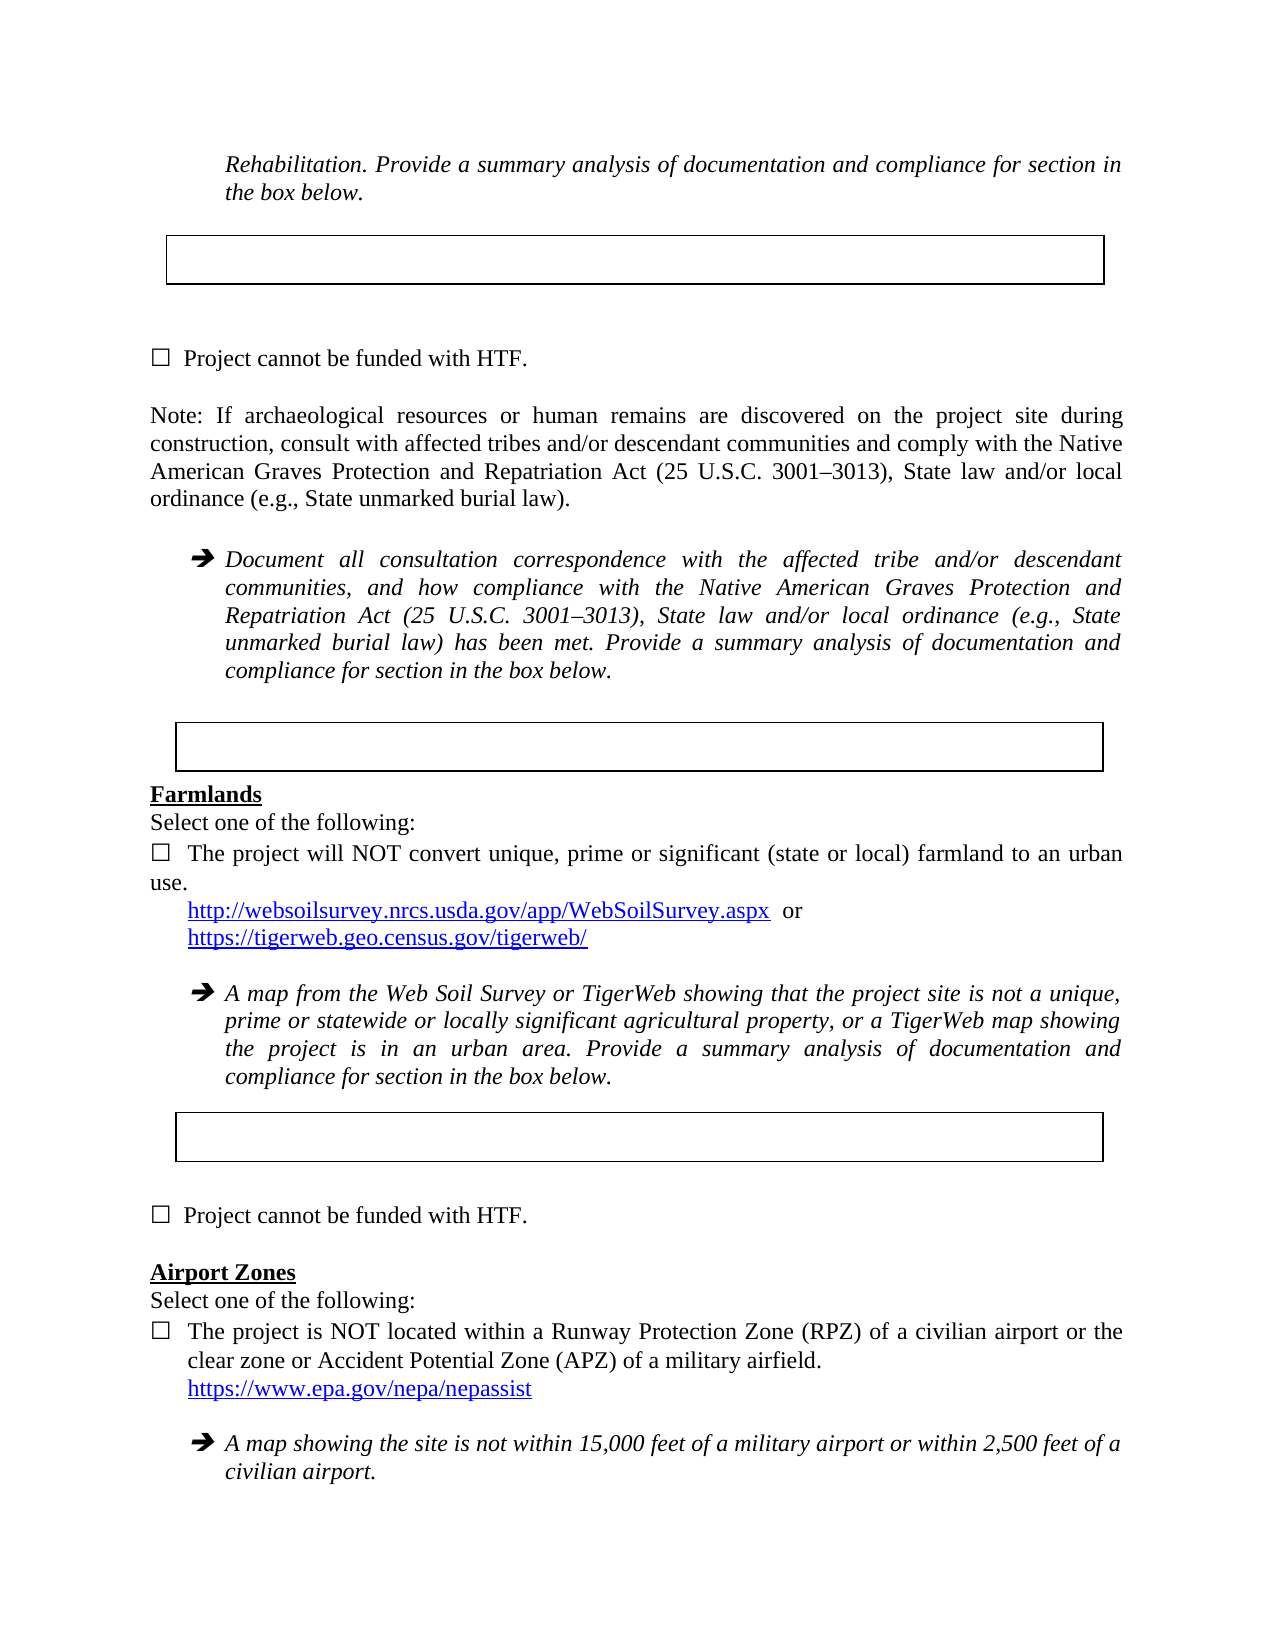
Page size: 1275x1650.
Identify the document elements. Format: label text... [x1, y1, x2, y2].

text Select one of the following: [150, 1286, 1125, 1314]
text The project is NOT located within a Runway Protection Zone (RPZ) of a civilian airport or the clear zone or Accident Potential Zone (APZ) of a military airfield. [150, 1314, 1125, 1374]
text Project cannot be funded with HTF. [150, 1198, 1125, 1231]
text The project will NOT convert unique, prime or significant (state or local) farmland to an urban use. [150, 836, 1125, 896]
text http://websoilsurvey.nrcs.usda.gov/app/WebSoilSurvey.aspx or https://tigerweb.geo.census.gov/tigerweb/ [187, 896, 1125, 951]
text Note: If archaeological resources or human remains are discovered on the project site during construction, consult with affected tribes and/or descendant communities and comply with the Native American Graves Protection and Repatriation Act (25 U.S.C. 3001–3013), State law and/or local ordinance (e.g., State unmarked burial law). [150, 401, 1125, 512]
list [187, 150, 1125, 205]
text Select one of the following: [150, 808, 1125, 836]
list Document all consultation correspondence with the affected tribe and/or descendant communities, and how compliance with the Native American Graves Protection and Repatriation Act (25 U.S.C. 3001–3013), State law and/or local ordinance (e.g., State unmarked burial law) has been met. Provide a summary analysis of documentation and compliance for section in the box below. [187, 545, 1125, 684]
text Project cannot be funded with HTF. [150, 341, 1125, 374]
subtitle Airport Zones [150, 1258, 1125, 1286]
list A map from the Web Soil Survey or TigerWeb showing that the project site is not a unique, prime or statewide or locally significant agricultural property, or a TigerWeb map showing the project is in an urban area. Provide a summary analysis of documentation and compliance for section in the box below. [187, 979, 1125, 1089]
text https://www.epa.gov/nepa/nepassist [150, 1374, 1125, 1401]
subtitle Farmlands [150, 745, 1125, 808]
list A map showing the site is not within 15,000 feet of a military airport or within 2,500 feet of a civilian airport. [187, 1429, 1125, 1484]
